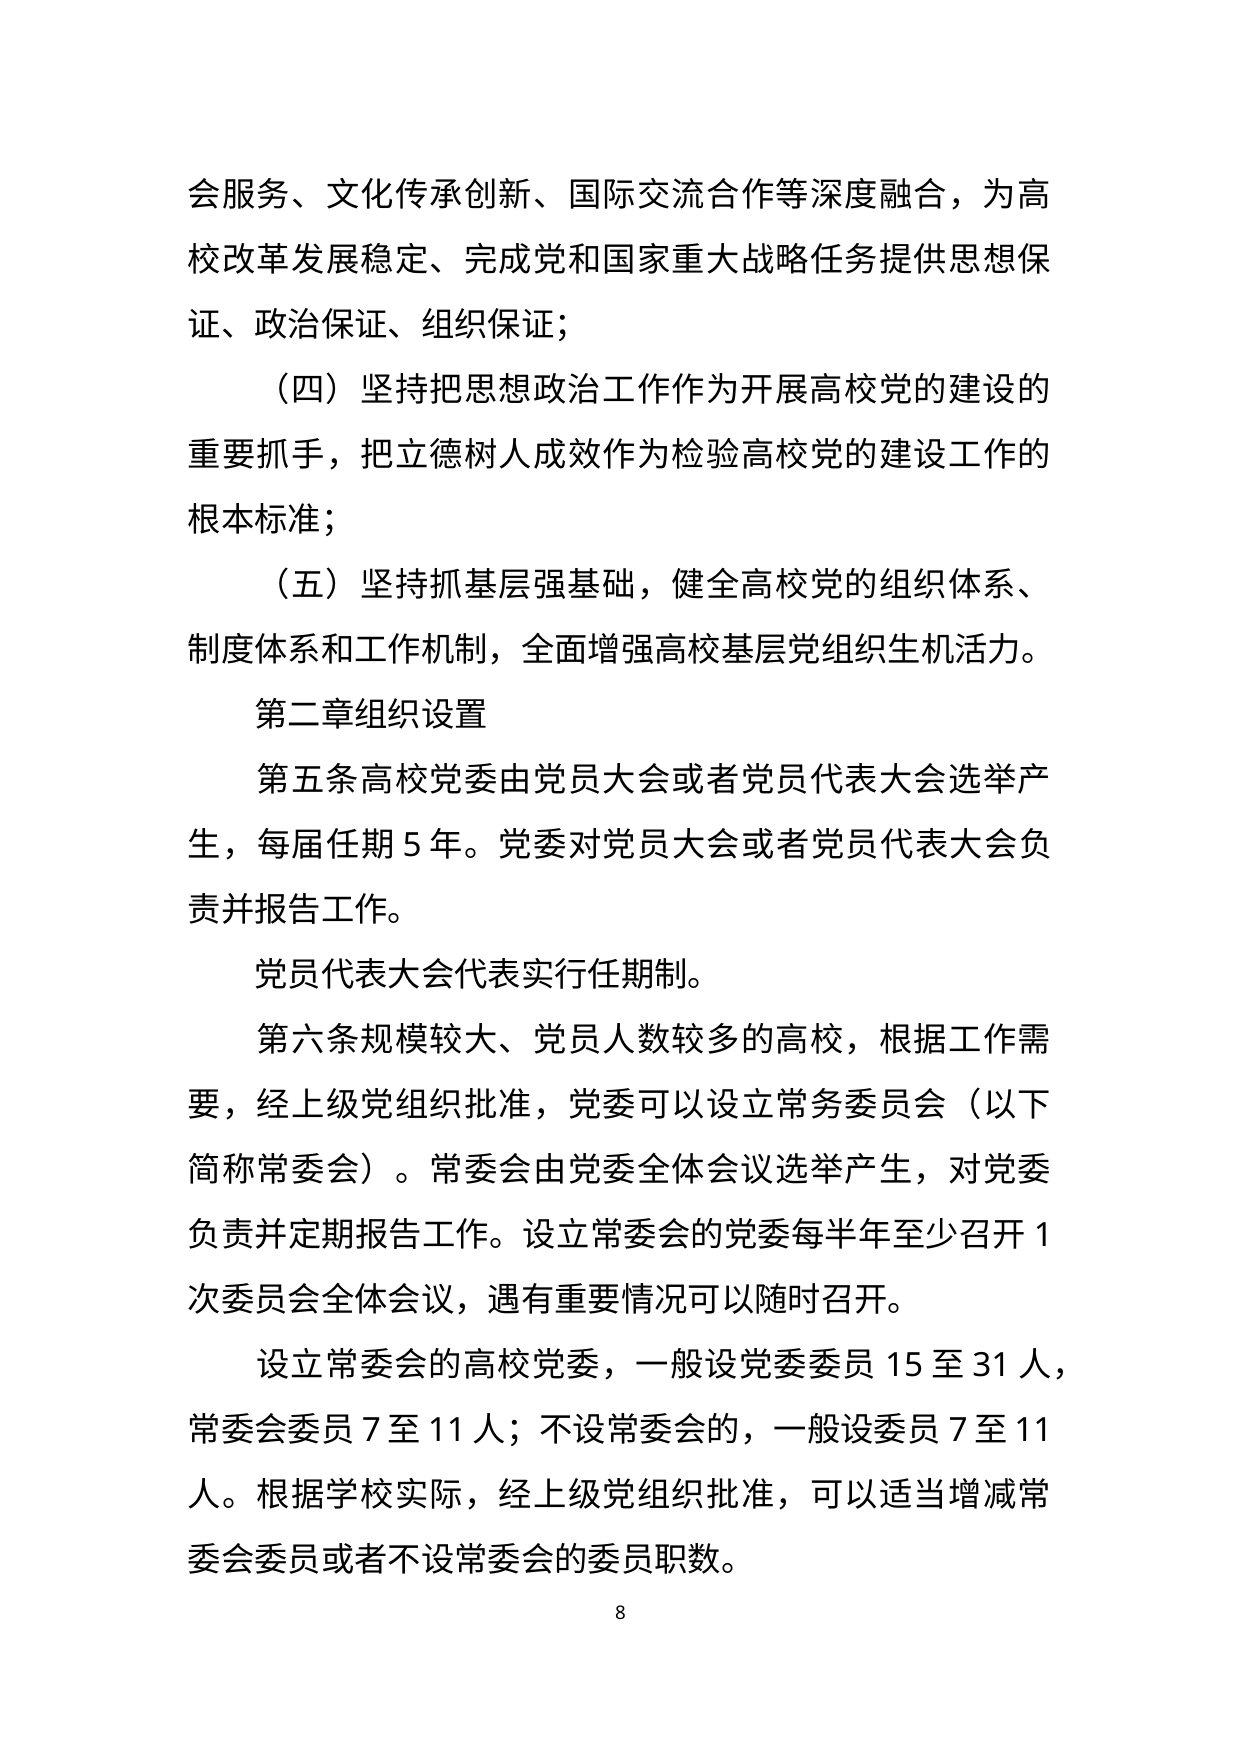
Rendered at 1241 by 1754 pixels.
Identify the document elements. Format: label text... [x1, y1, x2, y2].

text 第五条高校党委由党员大会或者党员代表大会选举产生，每届任期5年。党委对党员大会或者党员代表大会负责并报告工作。 [187, 745, 1053, 940]
text （四）坚持把思想政治工作作为开展高校党的建设的重要抓手，把立德树人成效作为检验高校党的建设工作的根本标准； [187, 355, 1053, 550]
text 党员代表大会代表实行任期制。 [187, 940, 1053, 1005]
text 第六条规模较大、党员人数较多的高校，根据工作需要，经上级党组织批准，党委可以设立常务委员会（以下简称常委会）。常委会由党委全体会议选举产生，对党委负责并定期报告工作。设立常委会的党委每半年至少召开1次委员会全体会议，遇有重要情况可以随时召开。 [187, 1005, 1053, 1330]
text 设立常委会的高校党委，一般设党委委员15至31人，常委会委员7至11人；不设常委会的，一般设委员7至11人。根据学校实际，经上级党组织批准，可以适当增减常委会委员或者不设常委会的委员职数。 [187, 1330, 1053, 1590]
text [187, 160, 1053, 355]
text 第二章组织设置 [187, 680, 1053, 745]
text （五）坚持抓基层强基础，健全高校党的组织体系、制度体系和工作机制，全面增强高校基层党组织生机活力。 [187, 550, 1053, 680]
